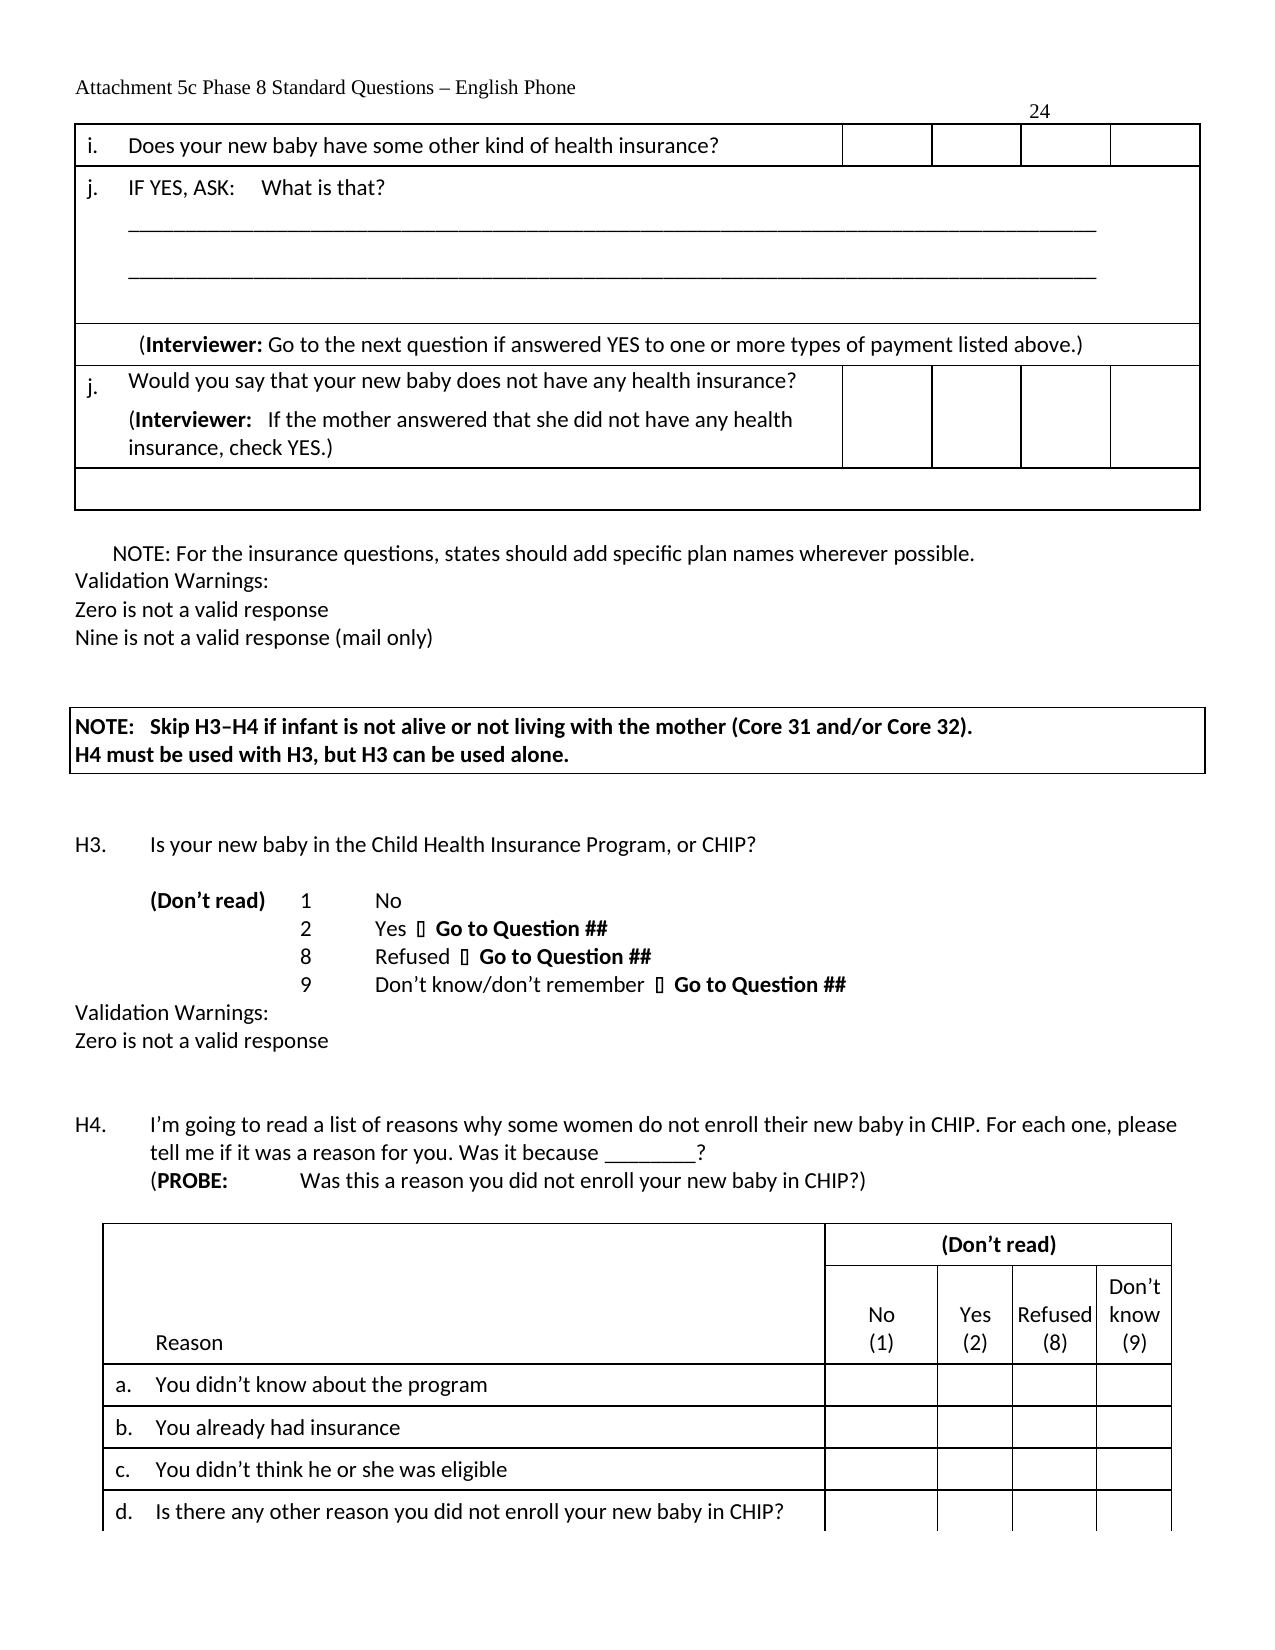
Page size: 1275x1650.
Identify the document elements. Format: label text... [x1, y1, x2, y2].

text Zero is not a valid response [75, 595, 1200, 623]
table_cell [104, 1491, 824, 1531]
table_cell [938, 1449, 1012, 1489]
text NOTE: For the insurance questions, states should add specific plan names wherever possible. [112, 539, 1200, 567]
text 8 Refused Go to Question ## [300, 942, 1200, 970]
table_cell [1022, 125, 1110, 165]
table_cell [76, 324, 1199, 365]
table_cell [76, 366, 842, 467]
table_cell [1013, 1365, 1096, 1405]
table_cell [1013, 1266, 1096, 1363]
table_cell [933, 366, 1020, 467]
text 2 Yes Go to Question ## [300, 914, 1200, 942]
text H4. I’m going to read a list of reasons why some women do not enroll their new baby in CHIP. For each one, please tell me if it was a reason for you. Was it because ________? [75, 1111, 1200, 1167]
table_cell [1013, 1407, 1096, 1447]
text Validation Warnings: [75, 998, 1200, 1026]
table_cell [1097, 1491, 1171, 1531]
text NOTE: Skip H3–H4 if infant is not alive or not living with the mother (Core 31 and/or Core 32). [71, 708, 1204, 735]
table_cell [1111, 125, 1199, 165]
text H3. Is your new baby in the Child Health Insurance Program, or CHIP? [75, 830, 1200, 858]
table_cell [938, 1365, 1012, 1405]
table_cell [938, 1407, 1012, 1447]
text Zero is not a valid response [75, 1026, 1200, 1054]
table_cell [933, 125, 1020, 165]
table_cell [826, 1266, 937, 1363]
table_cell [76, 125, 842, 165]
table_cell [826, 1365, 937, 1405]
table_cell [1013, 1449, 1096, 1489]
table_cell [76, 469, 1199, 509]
text (PROBE: Was this a reason you did not enroll your new baby in CHIP?) [150, 1167, 1200, 1194]
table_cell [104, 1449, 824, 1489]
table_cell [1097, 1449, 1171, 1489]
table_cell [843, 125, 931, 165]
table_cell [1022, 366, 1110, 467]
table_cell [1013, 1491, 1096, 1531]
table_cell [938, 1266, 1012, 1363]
text (Don’t read) 1 No [150, 886, 1200, 914]
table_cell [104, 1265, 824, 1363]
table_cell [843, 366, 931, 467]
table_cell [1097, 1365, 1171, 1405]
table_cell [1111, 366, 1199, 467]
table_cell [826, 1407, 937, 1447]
text H4 must be used with H3, but H3 can be used alone. [71, 735, 1204, 773]
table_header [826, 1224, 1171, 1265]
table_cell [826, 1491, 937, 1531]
text 9 Don’t know/don’t remember Go to Question ## [300, 970, 1200, 998]
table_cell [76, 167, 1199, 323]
text Validation Warnings: [75, 567, 1200, 595]
text Nine is not a valid response (mail only) [75, 623, 1200, 651]
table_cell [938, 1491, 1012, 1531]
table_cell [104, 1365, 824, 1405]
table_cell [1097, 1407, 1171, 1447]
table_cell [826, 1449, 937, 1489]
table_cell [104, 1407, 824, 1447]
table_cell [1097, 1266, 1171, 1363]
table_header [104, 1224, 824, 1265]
